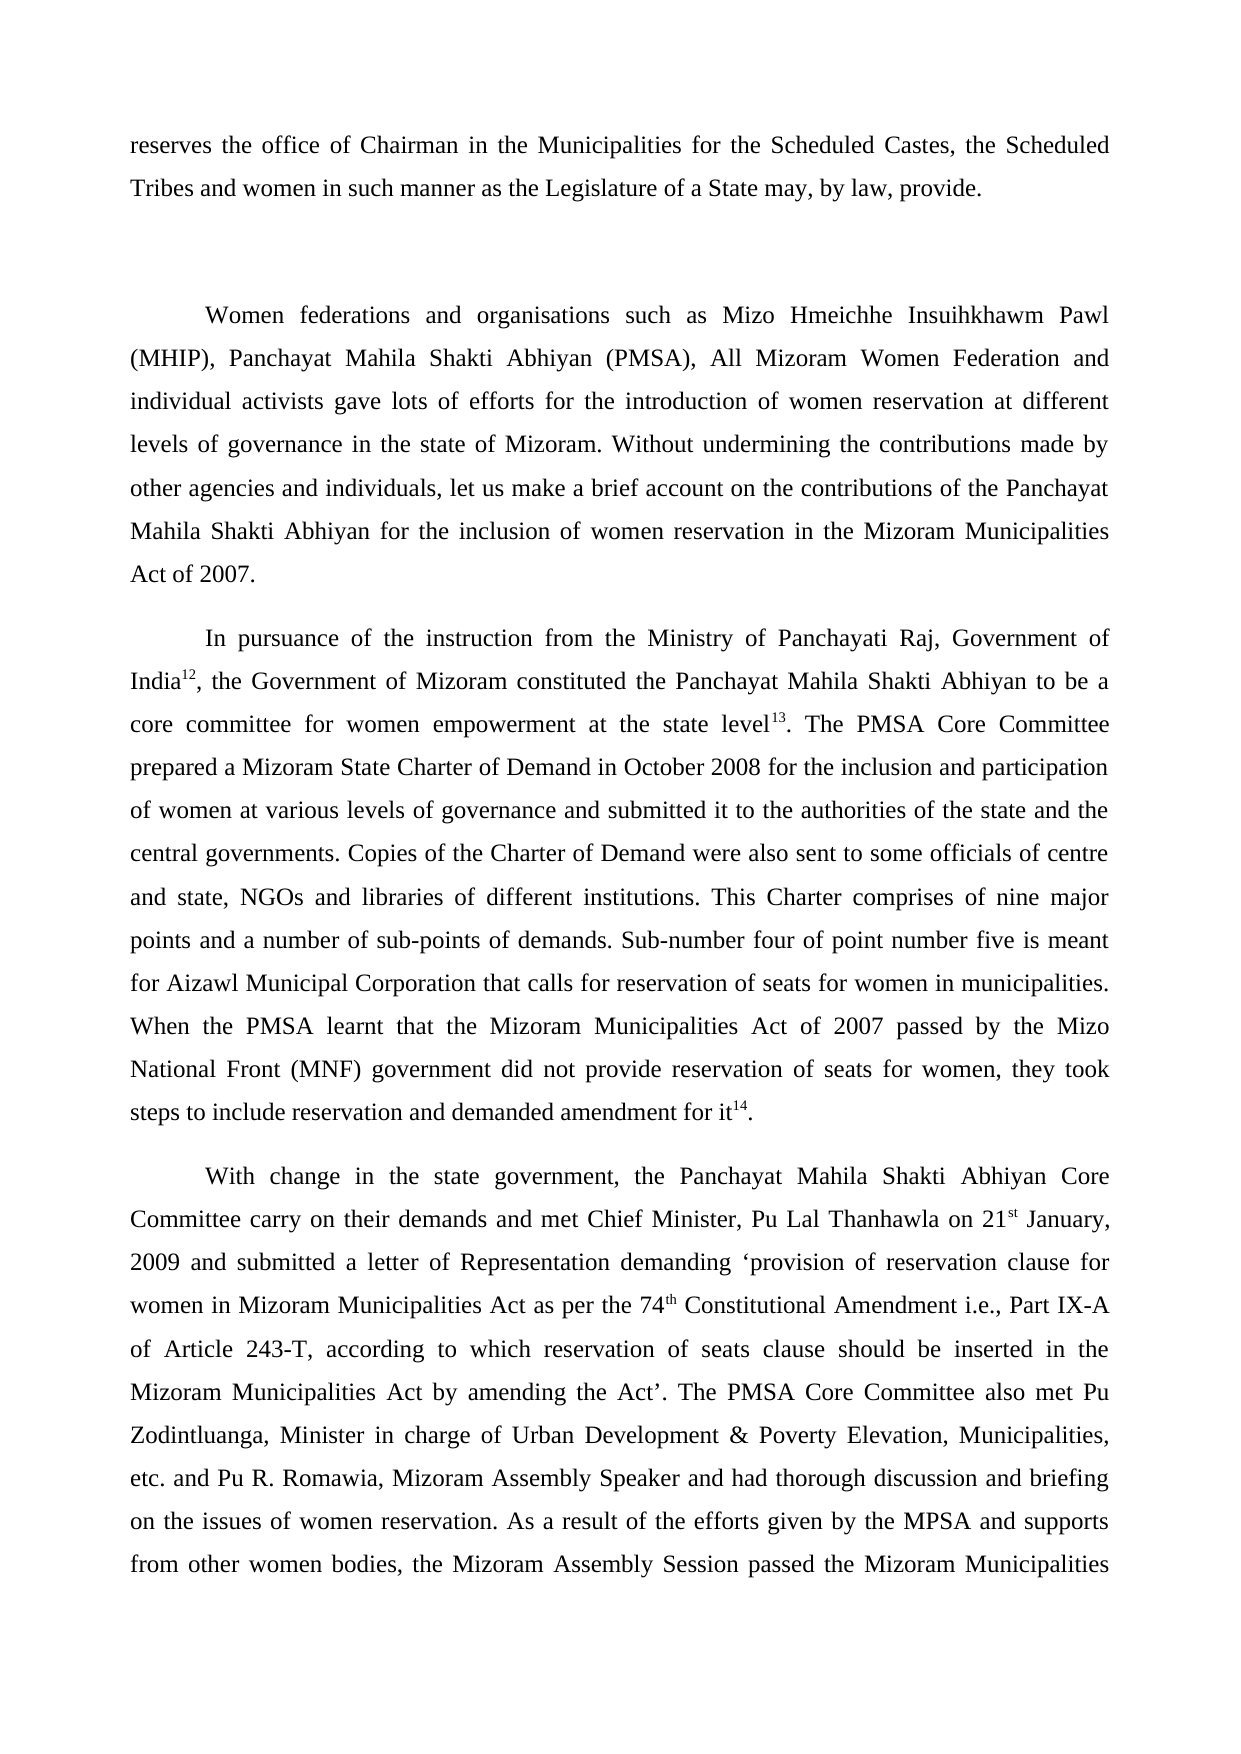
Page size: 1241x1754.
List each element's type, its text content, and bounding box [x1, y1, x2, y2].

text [130, 130, 1110, 202]
text In pursuance of the instruction from the Ministry of Panchayati Raj, Government of India, the Government of Mizoram constituted the Panchayat Mahila Shakti Abhiyan to be a core committee for women empowerment at the state level. The PMSA Core Committee prepared a Mizoram State Charter of Demand in October 2008 for the inclusion and participation of women at various levels of governance and submitted it to the authorities of the state and the central governments. Copies of the Charter of Demand were also sent to some officials of centre and state, NGOs and libraries of different institutions. This Charter comprises of nine major points and a number of sub-points of demands. Sub-number four of point number five is meant for Aizawl Municipal Corporation that calls for reservation of seats for women in municipalities. When the PMSA learnt that the Mizoram Municipalities Act of 2007 passed by the Mizo National Front (MNF) government did not provide reservation of seats for women, they took steps to include reservation and demanded amendment for it. [130, 623, 1110, 1126]
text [130, 1161, 1110, 1578]
text Women federations and organisations such as Mizo Hmeichhe Insuihkhawm Pawl (MHIP), Panchayat Mahila Shakti Abhiyan (PMSA), All Mizoram Women Federation and individual activists gave lots of efforts for the introduction of women reservation at different levels of governance in the state of Mizoram. Without undermining the contributions made by other agencies and individuals, let us make a brief account on the contributions of the Panchayat Mahila Shakti Abhiyan for the inclusion of women reservation in the Mizoram Municipalities Act of 2007. [130, 300, 1110, 588]
